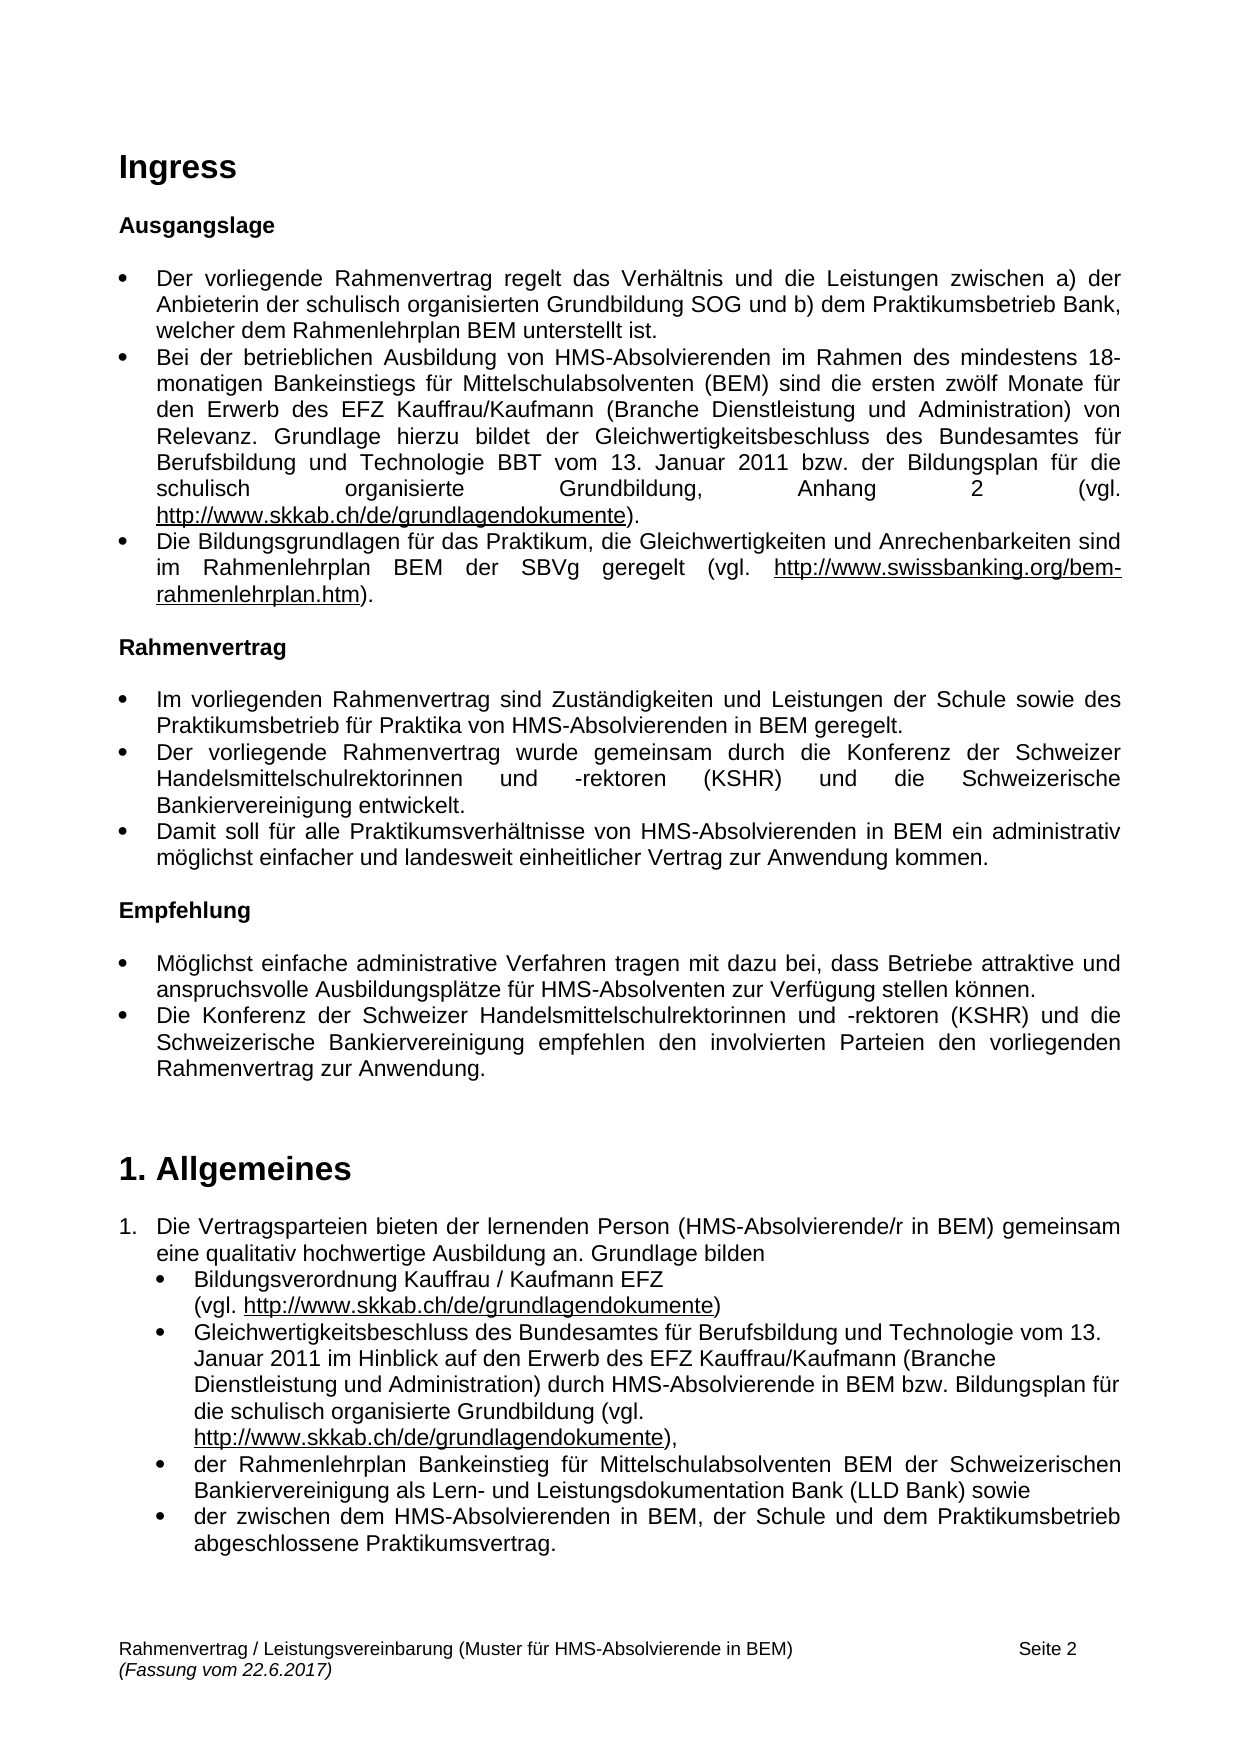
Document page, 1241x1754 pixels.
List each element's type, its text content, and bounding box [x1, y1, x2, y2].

text 1. Allgemeines [118, 1148, 1122, 1187]
list Die Vertragsparteien bieten der lernenden Person (HMS-Absolvierende/r in BEM) gemeinsam eine qualitativ hochwertige Ausbildung an. Grundlage bilden [118, 1213, 1122, 1266]
list Gleichwertigkeitsbeschluss des Bundesamtes für Berufsbildung und Technologie vom 13. Januar 2011 im Hinblick auf den Erwerb des EFZ Kauffrau/Kaufmann (Branche Dienstleistung und Administration) durch HMS-Absolvierende in BEM bzw. Bildungsplan für die schulisch organisierte Grundbildung (vgl. http://www.skkab.ch/de/grundlagendokumente), [156, 1319, 1122, 1451]
list der Rahmenlehrplan Bankeinstieg für Mittelschulabsolventen BEM der Schweizerischen Bankiervereinigung als Lern- und Leistungsdokumentation Bank (LLD Bank) sowie [156, 1451, 1122, 1503]
list Die Bildungsgrundlagen für das Praktikum, die Gleichwertigkeiten und Anrechenbarkeiten sind im Rahmenlehrplan BEM der SBVg geregelt (vgl. http://www.swissbanking.org/bem-rahmenlehrplan.htm). [118, 528, 1122, 607]
list Der vorliegende Rahmenvertrag regelt das Verhältnis und die Leistungen zwischen a) der Anbieterin der schulisch organisierten Grundbildung SOG und b) dem Praktikumsbetrieb Bank, welcher dem Rahmenlehrplan BEM unterstellt ist. [118, 264, 1122, 343]
list Möglichst einfache administrative Verfahren tragen mit dazu bei, dass Betriebe attraktive und anspruchsvolle Ausbildungsplätze für HMS-Absolventen zur Verfügung stellen können. [118, 950, 1122, 1002]
list Die Konferenz der Schweizer Handelsmittelschulrektorinnen und -rektoren (KSHR) und die Schweizerische Bankiervereinigung empfehlen den involvierten Parteien den vorliegenden Rahmenvertrag zur Anwendung. [118, 1002, 1122, 1081]
text Ausgangslage [118, 212, 1122, 238]
list Im vorliegenden Rahmenvertrag sind Zuständigkeiten und Leistungen der Schule sowie des Praktikumsbetrieb für Praktika von HMS-Absolvierenden in BEM geregelt. [118, 686, 1122, 739]
list Damit soll für alle Praktikumsverhältnisse von HMS-Absolvierenden in BEM ein administrativ möglichst einfacher und landesweit einheitlicher Vertrag zur Anwendung kommen. [118, 818, 1122, 871]
text Rahmenvertrag [118, 633, 1122, 660]
text Ingress [118, 147, 1122, 185]
text Empfehlung [118, 897, 1122, 923]
list Der vorliegende Rahmenvertrag wurde gemeinsam durch die Konferenz der Schweizer Handelsmittelschulrektorinnen und -rektoren (KSHR) und die Schweizerische Bankiervereinigung entwickelt. [118, 739, 1122, 818]
list Bei der betrieblichen Ausbildung von HMS-Absolvierenden im Rahmen des mindestens 18-monatigen Bankeinstiegs für Mittelschulabsolventen (BEM) sind die ersten zwölf Monate für den Erwerb des EFZ Kauffrau/Kaufmann (Branche Dienstleistung und Administration) von Relevanz. Grundlage hierzu bildet der Gleichwertigkeitsbeschluss des Bundesamtes für Berufsbildung und Technologie BBT vom 13. Januar 2011 bzw. der Bildungsplan für die schulisch organisierte Grundbildung, Anhang 2 (vgl. http://www.skkab.ch/de/grundlagendokumente). [118, 343, 1122, 528]
list der zwischen dem HMS-Absolvierenden in BEM, der Schule und dem Praktikumsbetrieb abgeschlossene Praktikumsvertrag. [156, 1503, 1122, 1556]
list Bildungsverordnung Kauffrau / Kaufmann EFZ (vgl. http://www.skkab.ch/de/grundlagendokumente) [156, 1266, 1122, 1319]
